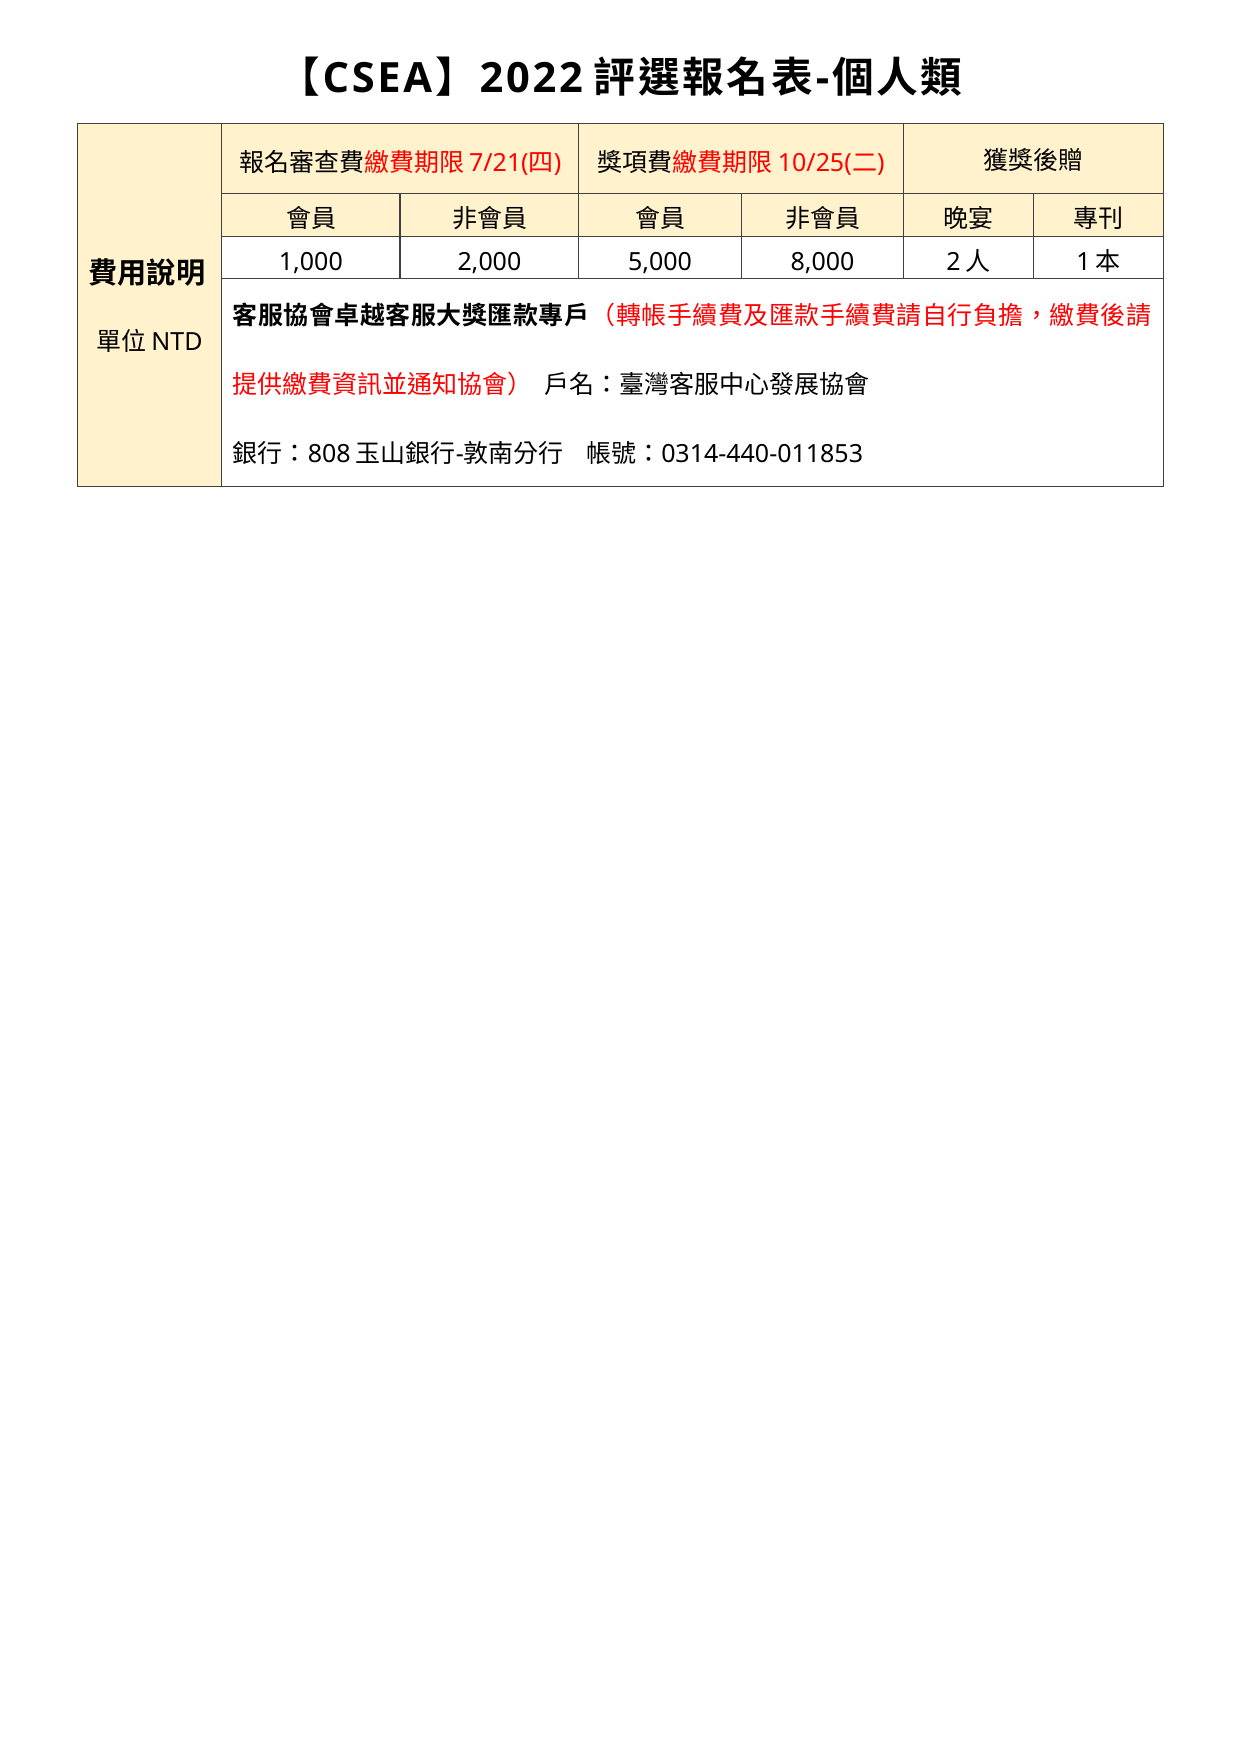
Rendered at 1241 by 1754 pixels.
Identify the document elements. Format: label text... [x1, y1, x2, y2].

table_cell 會員 [222, 194, 399, 236]
table_cell 8,000 [742, 237, 903, 278]
table_cell 5,000 [579, 237, 741, 278]
table_cell 獎項費繳費期限10/25(二) [579, 124, 903, 193]
table_cell 客服協會卓越客服大獎匯款專戶（轉帳手續費及匯款手續費請自行負擔，繳費後請提供繳費資訊並通知協會） 戶名：臺灣客服中心發展協會 銀行：808玉山銀行-敦南分行 帳號：0314-440-011853 [222, 279, 1163, 486]
table_cell 獲獎後贈 [904, 124, 1163, 193]
table_cell 會員 [579, 194, 741, 236]
table_cell 2人 [904, 237, 1033, 278]
table_cell 2,000 [401, 237, 578, 278]
table_cell 報名審查費繳費期限7/21(四) [222, 124, 578, 193]
table_cell 專刊 [1034, 194, 1163, 236]
table_cell 1本 [1034, 237, 1163, 278]
table_cell 1,000 [222, 237, 399, 278]
table_cell 非會員 [401, 194, 578, 236]
table_cell 非會員 [742, 194, 903, 236]
table_cell 費用說明 單位NTD [78, 124, 221, 486]
table_cell 晚宴 [904, 194, 1033, 236]
